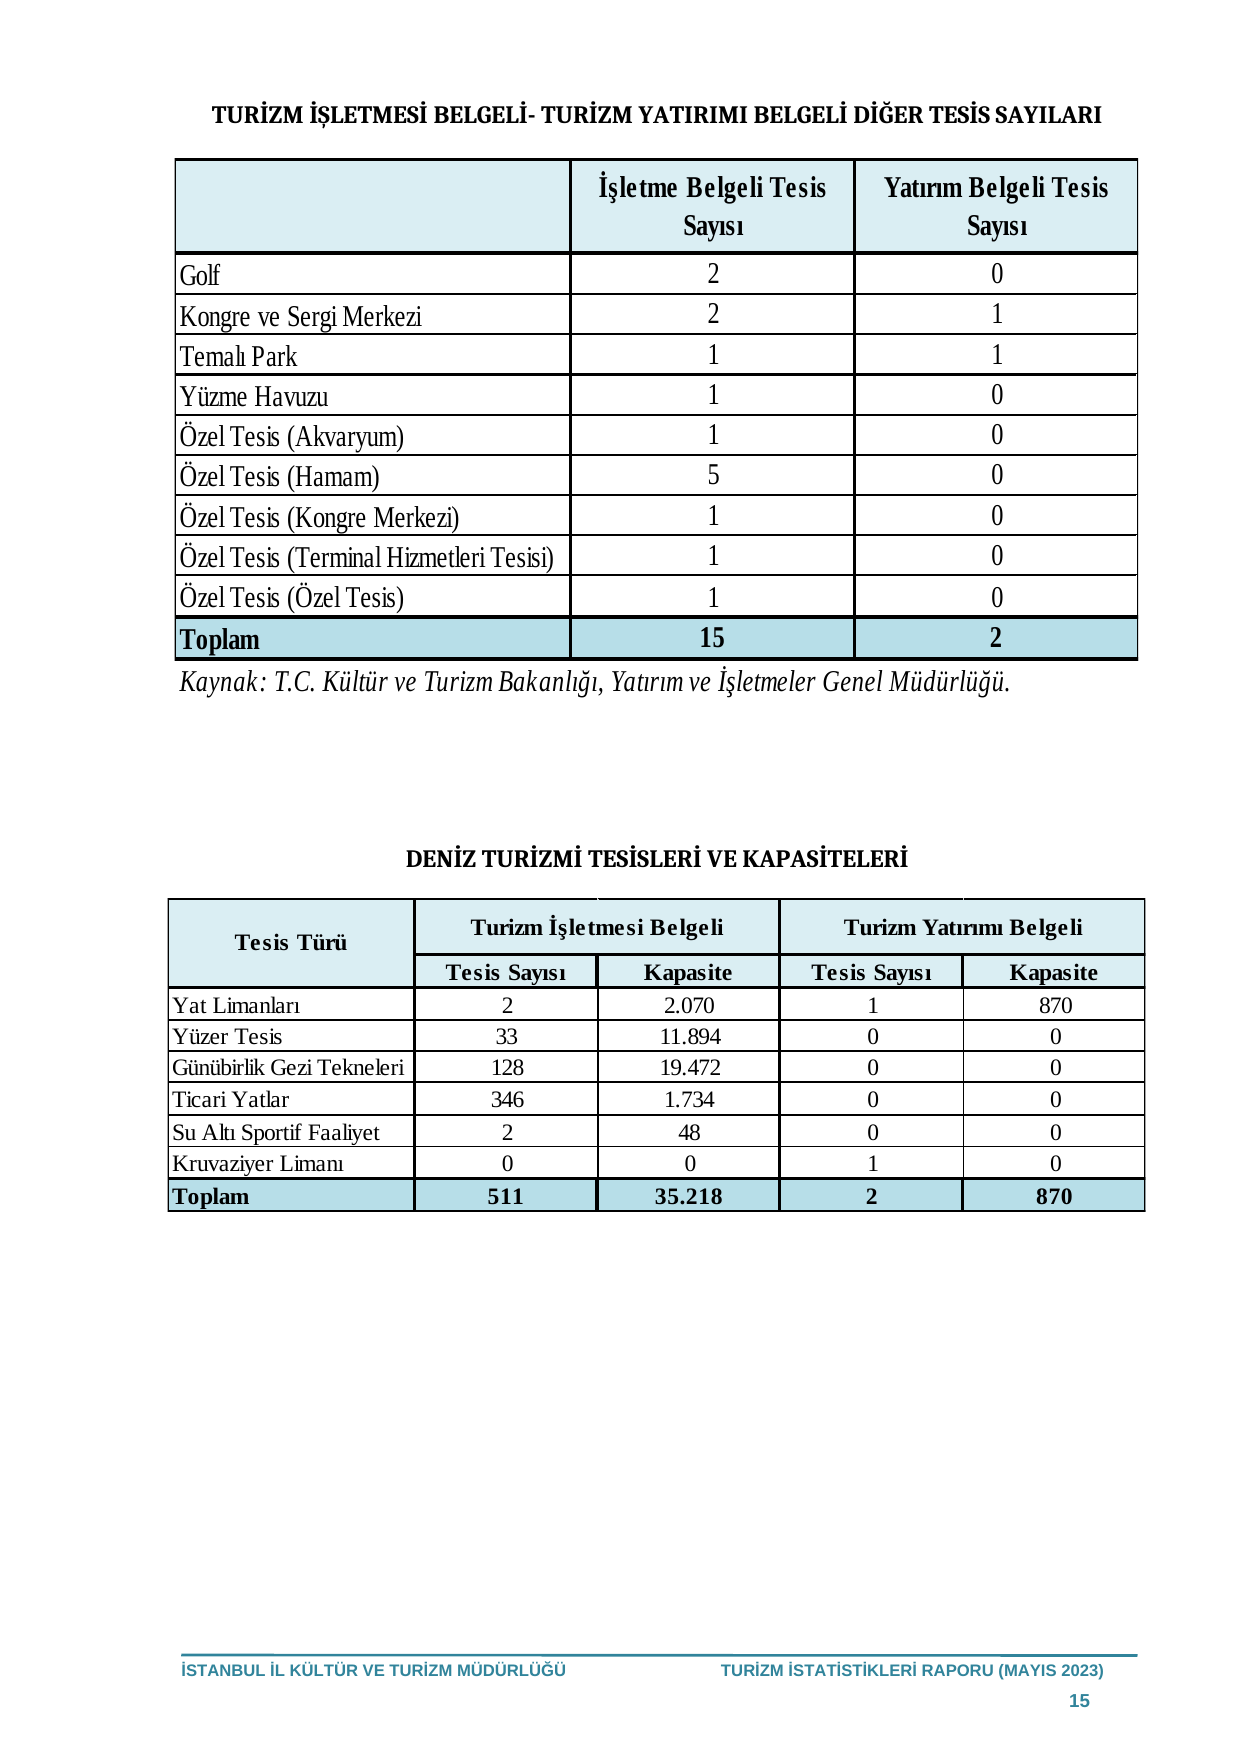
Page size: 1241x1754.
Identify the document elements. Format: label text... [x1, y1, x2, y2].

text DENİZ TURİZMİ TESİSLERİ VE KAPASİTELERİ [162, 845, 1152, 874]
text TURİZM İŞLETMESİ BELGELİ- TURİZM YATIRIMI BELGELİ DİĞER TESİS SAYILARI [162, 101, 1152, 130]
